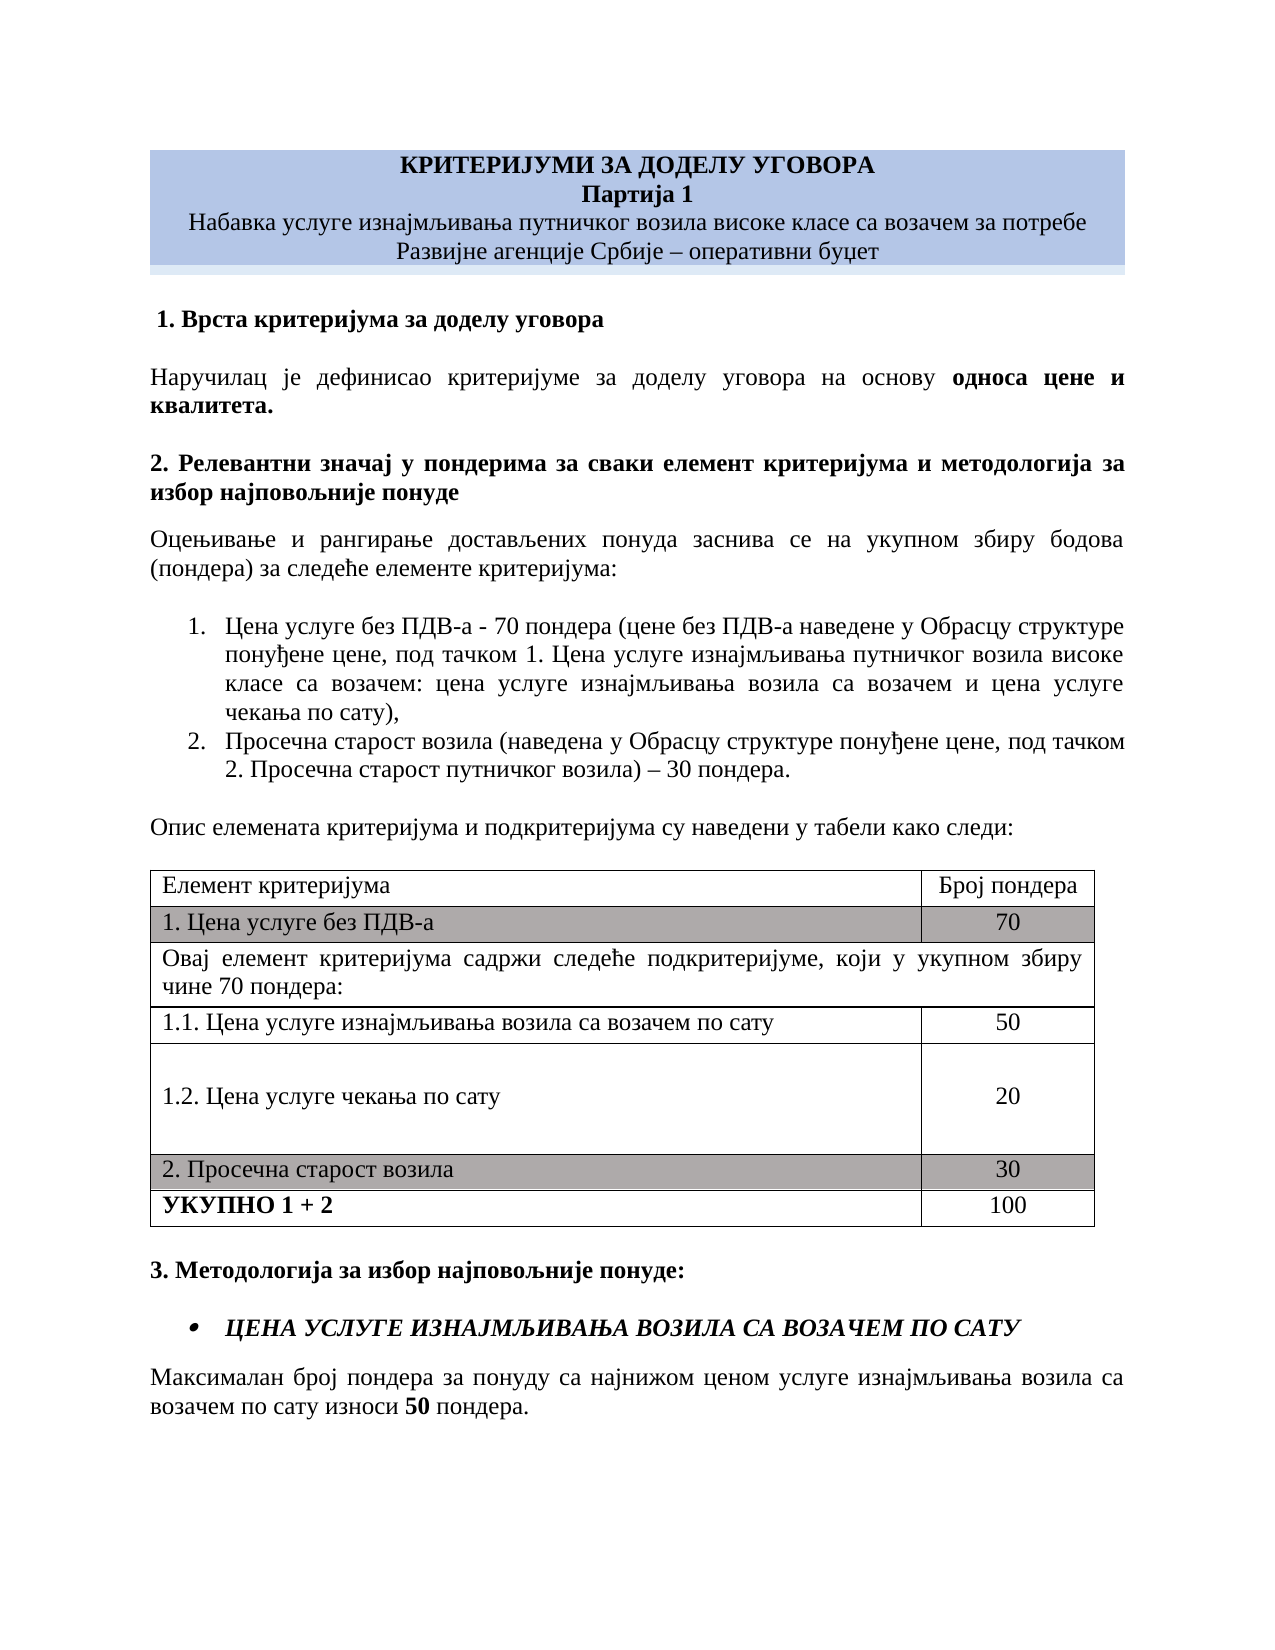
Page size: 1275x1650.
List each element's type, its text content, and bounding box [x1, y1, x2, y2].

text Наручилац је дефинисао критеријуме за доделу уговора на основу односа цене и квалитета. [150, 362, 1125, 419]
list Просечна старост возила (наведена у Обрасцу структуре понуђене цене, под тачком 2. Просечна старост путничког возила) – 30 пондера. [187, 726, 1125, 783]
table_cell 70 [922, 907, 1094, 942]
table_cell 30 [922, 1155, 1094, 1189]
list ЦЕНА УСЛУГЕ ИЗНАЈМЉИВАЊА ВОЗИЛА СА ВОЗАЧЕМ ПО САТУ [187, 1313, 1125, 1342]
table_cell Овај елемент критеријума садржи следеће подкритеријуме, који у укупном збиру чине 70 пондера: [151, 943, 1094, 1006]
table_cell 1.2. Цена услуге чекања по сату [151, 1044, 921, 1153]
text 3. Методологија за избор најповољније понуде: [150, 1255, 1125, 1284]
table_cell 20 [922, 1044, 1094, 1153]
text Партија 1 [150, 179, 1125, 207]
text 1. Врста критеријума за доделу уговора [150, 304, 1125, 333]
text Максималан број пондера за понуду са најнижом ценом услуге изнајмљивања возила са возачем по сату износи 50 пондера. [150, 1362, 1125, 1420]
table_header Елемент критеријума [151, 871, 921, 906]
text Набавка услуге изнајмљивања путничког возила високе класе са возачем за потребе Развијне агенције Србије – оперативни буџет [150, 207, 1125, 265]
table_cell 2. Просечна старост возила [151, 1155, 921, 1189]
text Опис елемената критеријума и подкритеријума су наведени у табели како следи: [150, 812, 1125, 841]
text Оцењивање и рангирање достављених понуда заснива се на укупном збиру бодова (пондера) за следеће елементе критеријума: [150, 524, 1125, 582]
text 2. Релевантни значај у пондерима за сваки елемент критеријума и методологија за избор најповољније понуде [150, 448, 1125, 505]
table_header Број пондера [922, 871, 1094, 906]
table_cell 50 [922, 1008, 1094, 1042]
table_cell 1.1. Цена услуге изнајмљивања возила са возачем по сату [151, 1008, 921, 1042]
table_cell УКУПНО 1 + 2 [151, 1191, 921, 1226]
table_cell 1. Цена услуге без ПДВ-а [151, 907, 921, 942]
table_cell 100 [922, 1191, 1094, 1226]
list Цена услуге без ПДВ-а - 70 пондера (цене без ПДВ-а наведене у Обрасцу структуре понуђене цене, под тачком 1. Цена услуге изнајмљивања путничког возила високе класе са возачем: цена услуге изнајмљивања возила са возачем и цена услуге чекања по сату), [187, 611, 1125, 726]
text КРИТЕРИЈУМИ ЗА ДОДЕЛУ УГОВОРА [150, 150, 1125, 179]
